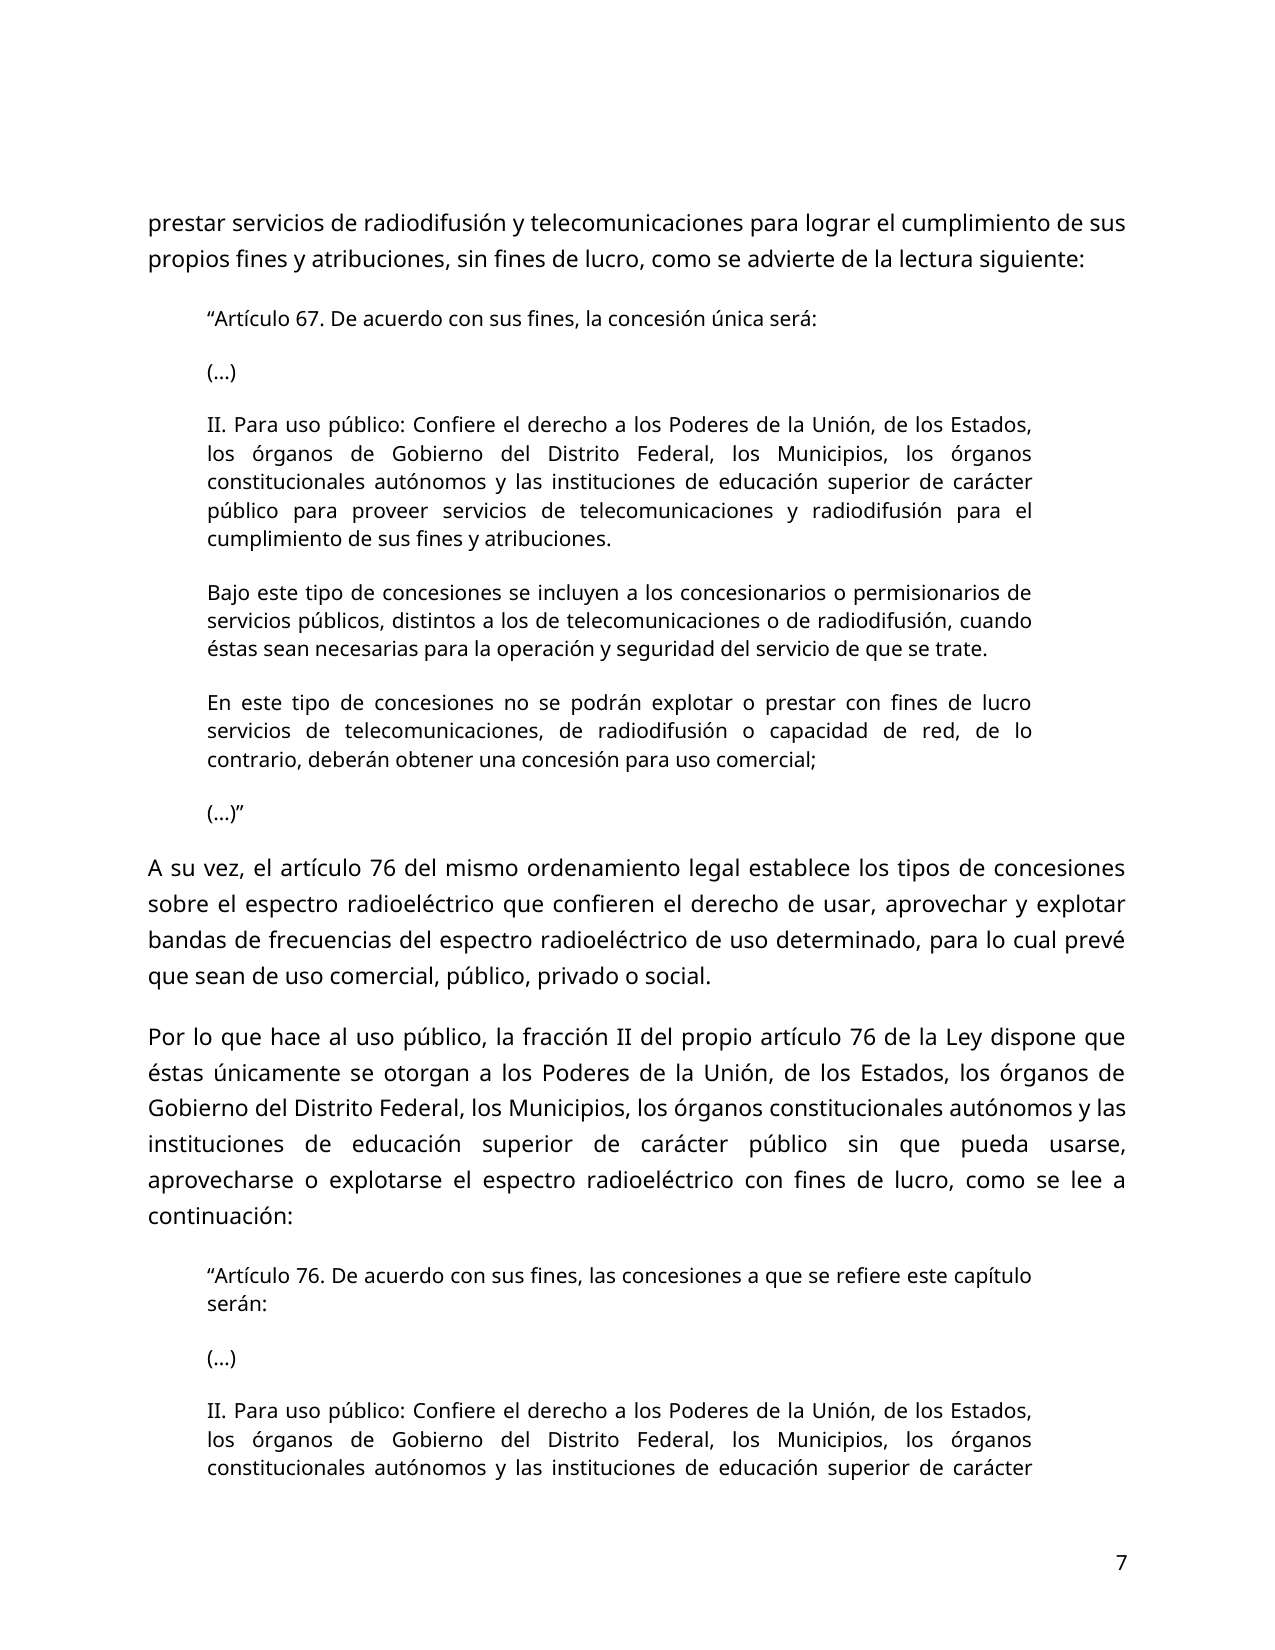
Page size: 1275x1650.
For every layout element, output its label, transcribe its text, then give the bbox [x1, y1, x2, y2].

text En este tipo de concesiones no se podrán explotar o prestar con fines de lucro servicios de telecomunicaciones, de radiodifusión o capacidad de red, de lo contrario, deberán obtener una concesión para uso comercial; [207, 688, 1033, 773]
text Bajo este tipo de concesiones se incluyen a los concesionarios o permisionarios de servicios públicos, distintos a los de telecomunicaciones o de radiodifusión, cuando éstas sean necesarias para la operación y seguridad del servicio de que se trate. [207, 578, 1033, 663]
text A su vez, el artículo 76 del mismo ordenamiento legal establece los tipos de concesiones sobre el espectro radioeléctrico que confieren el derecho de usar, aprovechar y explotar bandas de frecuencias del espectro radioeléctrico de uso determinado, para lo cual prevé que sean de uso comercial, público, privado o social. [148, 852, 1127, 991]
text (…)” [207, 798, 1033, 827]
text “Artículo 67. De acuerdo con sus fines, la concesión única será: [207, 304, 1033, 332]
text Por lo que hace al uso público, la fracción II del propio artículo 76 de la Ley dispone que éstas únicamente se otorgan a los Poderes de la Unión, de los Estados, los órganos de Gobierno del Distrito Federal, los Municipios, los órganos constitucionales autónomos y las instituciones de educación superior de carácter público sin que pueda usarse, aprovecharse o explotarse el espectro radioeléctrico con fines de lucro, como se lee a continuación: [148, 1021, 1127, 1231]
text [148, 207, 1127, 274]
text (…) [207, 1343, 1033, 1371]
text (...) [207, 357, 1033, 386]
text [207, 1396, 1033, 1482]
text “Artículo 76. De acuerdo con sus fines, las concesiones a que se refiere este capítulo serán: [207, 1261, 1033, 1318]
